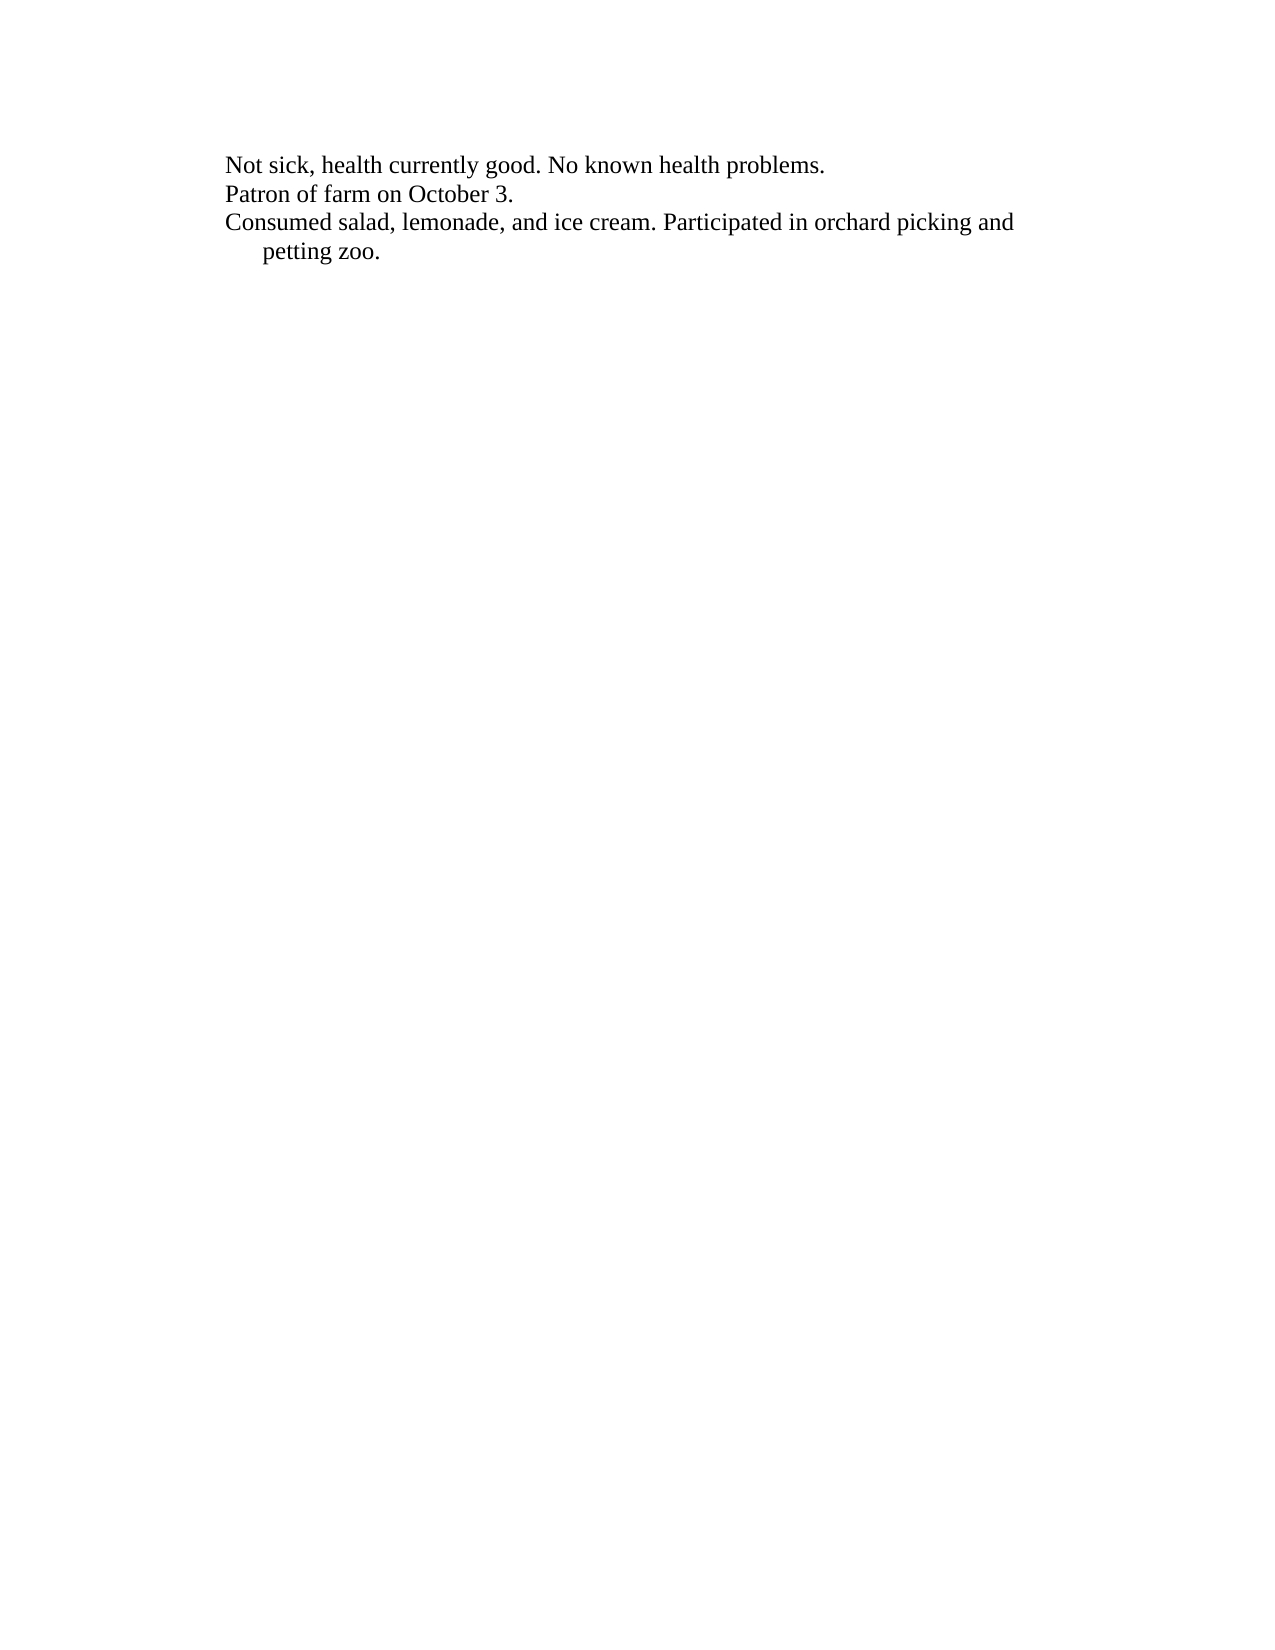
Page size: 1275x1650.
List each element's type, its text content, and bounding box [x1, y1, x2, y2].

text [225, 150, 1087, 179]
text Consumed salad, lemonade, and ice cream. Participated in orchard picking and petting zoo. [225, 207, 1087, 265]
text Patron of farm on October 3. [225, 179, 1087, 207]
